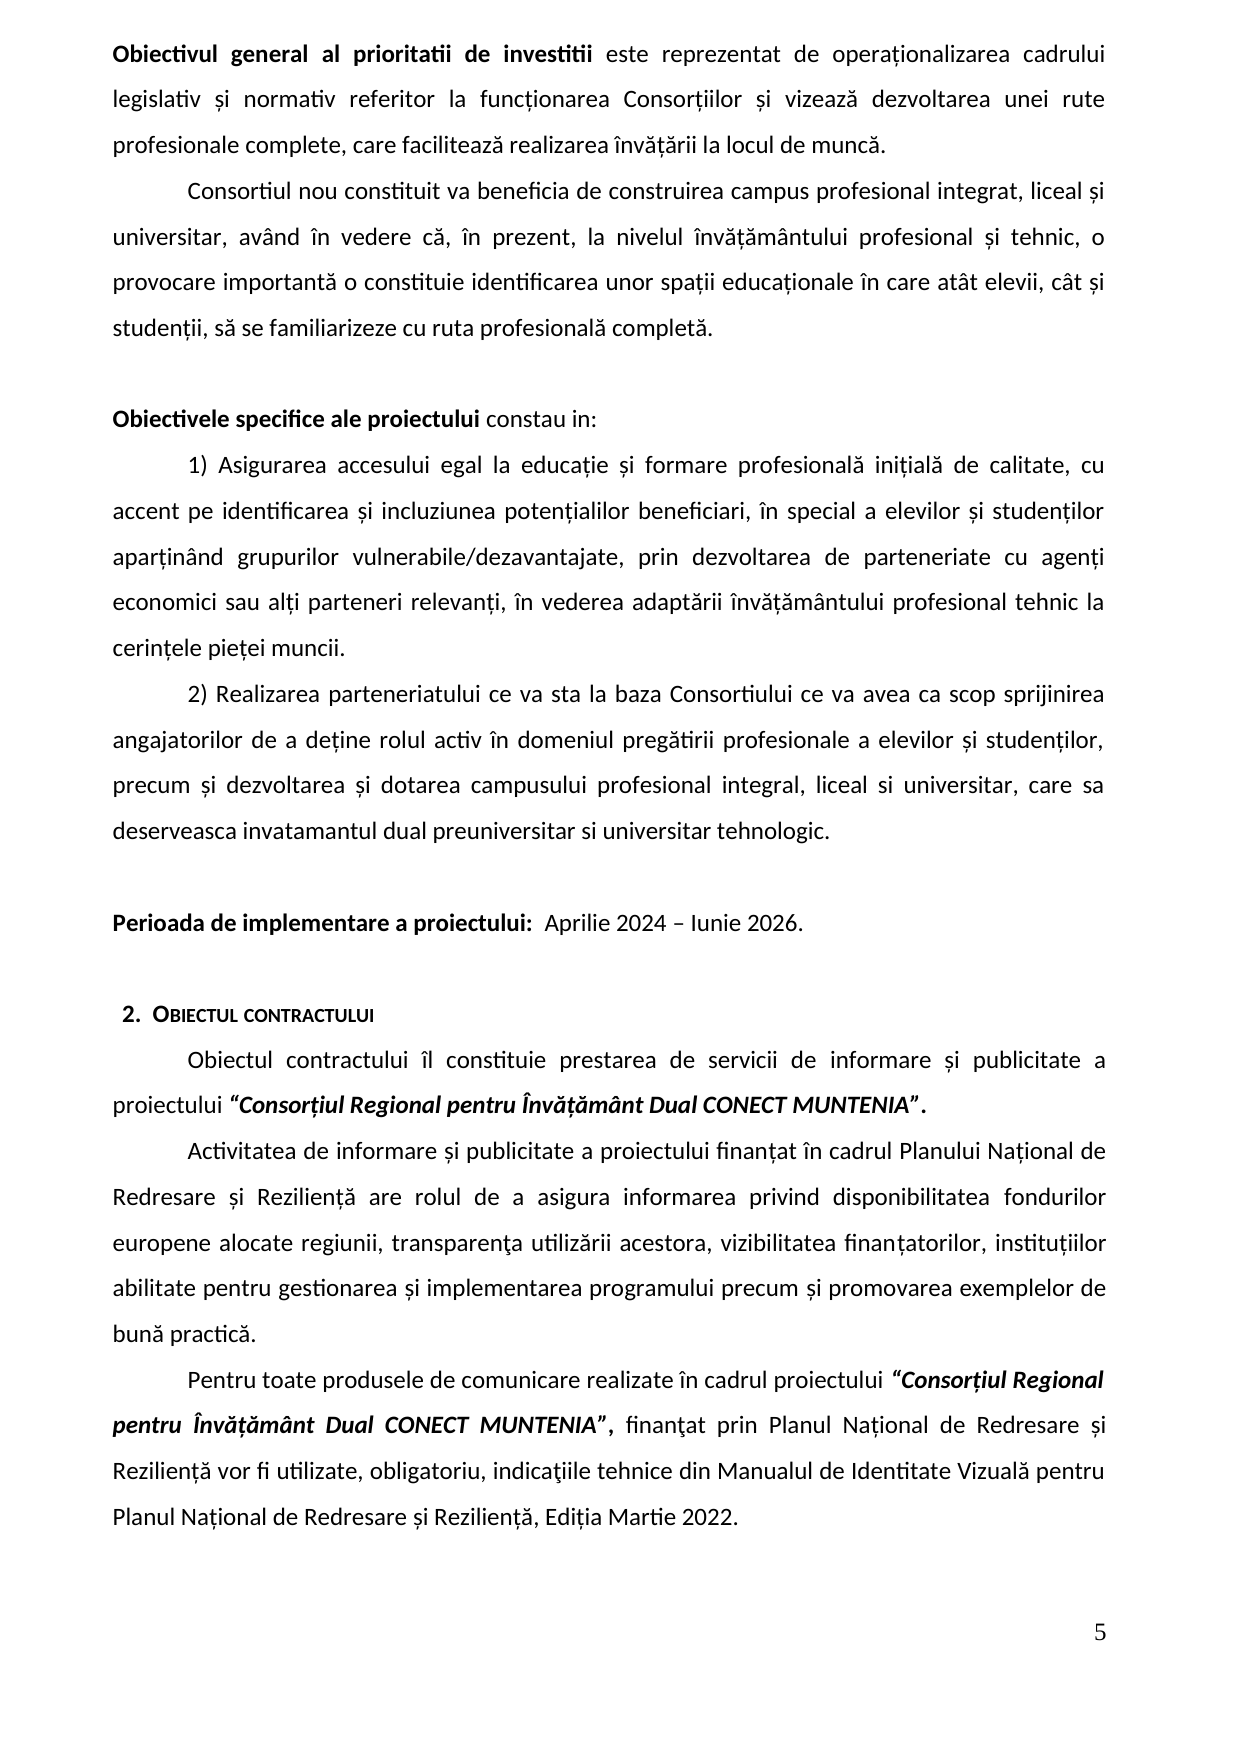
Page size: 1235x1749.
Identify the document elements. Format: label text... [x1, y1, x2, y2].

subtitle 2. Obiectul contractului [122, 998, 1106, 1029]
text Activitatea de informare și publicitate a proiectului finanțat în cadrul Planului Național de Redresare și Reziliență are rolul de a asigura informarea privind disponibilitatea fondurilor europene alocate regiunii, transparenţa utilizării acestora, vizibilitatea finanțatorilor, instituțiilor abilitate pentru gestionarea și implementarea programului precum și promovarea exemplelor de bună practică. [112, 1135, 1106, 1349]
text Consortiul nou constituit va beneficia de construirea campus profesional integrat, liceal și universitar, având în vedere că, în prezent, la nivelul învățământului profesional și tehnic, o provocare importantă o constituie identificarea unor spații educaționale în care atât elevii, cât și studenții, să se familiarizeze cu ruta profesională completă. [112, 175, 1106, 343]
text Obiectivele specifice ale proiectului constau in: [112, 404, 1106, 434]
text 1) Asigurarea accesului egal la educație și formare profesională inițială de calitate, cu accent pe identificarea și incluziunea potențialilor beneficiari, în special a elevilor și studenților aparținând grupurilor vulnerabile/dezavantajate, prin dezvoltarea de parteneriate cu agenți economici sau alți parteneri relevanți, în vederea adaptării învățământului profesional tehnic la cerințele pieței muncii. [112, 449, 1106, 663]
text Obiectivul general al prioritatii de investitii este reprezentat de operaționalizarea cadrului legislativ și normativ referitor la funcționarea Consorțiilor și vizează dezvoltarea unei rute profesionale complete, care facilitează realizarea învățării la locul de muncă. [112, 38, 1106, 160]
text Obiectul contractului îl constituie prestarea de servicii de informare și publicitate a proiectului “Consorțiul Regional pentru Învățământ Dual CONECT MUNTENIA”. [112, 1044, 1106, 1120]
text Perioada de implementare a proiectului: Aprilie 2024 – Iunie 2026. [112, 907, 1106, 937]
text 2) Realizarea parteneriatului ce va sta la baza Consortiului ce va avea ca scop sprijinirea angajatorilor de a deține rolul activ în domeniul pregătirii profesionale a elevilor și studenților, precum și dezvoltarea și dotarea campusului profesional integral, liceal si universitar, care sa deserveasca invatamantul dual preuniversitar si universitar tehnologic. [112, 678, 1106, 846]
text Pentru toate produsele de comunicare realizate în cadrul proiectului “Consorțiul Regional pentru Învățământ Dual CONECT MUNTENIA”, finanţat prin Planul Național de Redresare și Reziliență vor fi utilizate, obligatoriu, indicaţiile tehnice din Manualul de Identitate Vizuală pentru Planul Național de Redresare și Reziliență, Ediția Martie 2022. [112, 1364, 1106, 1532]
